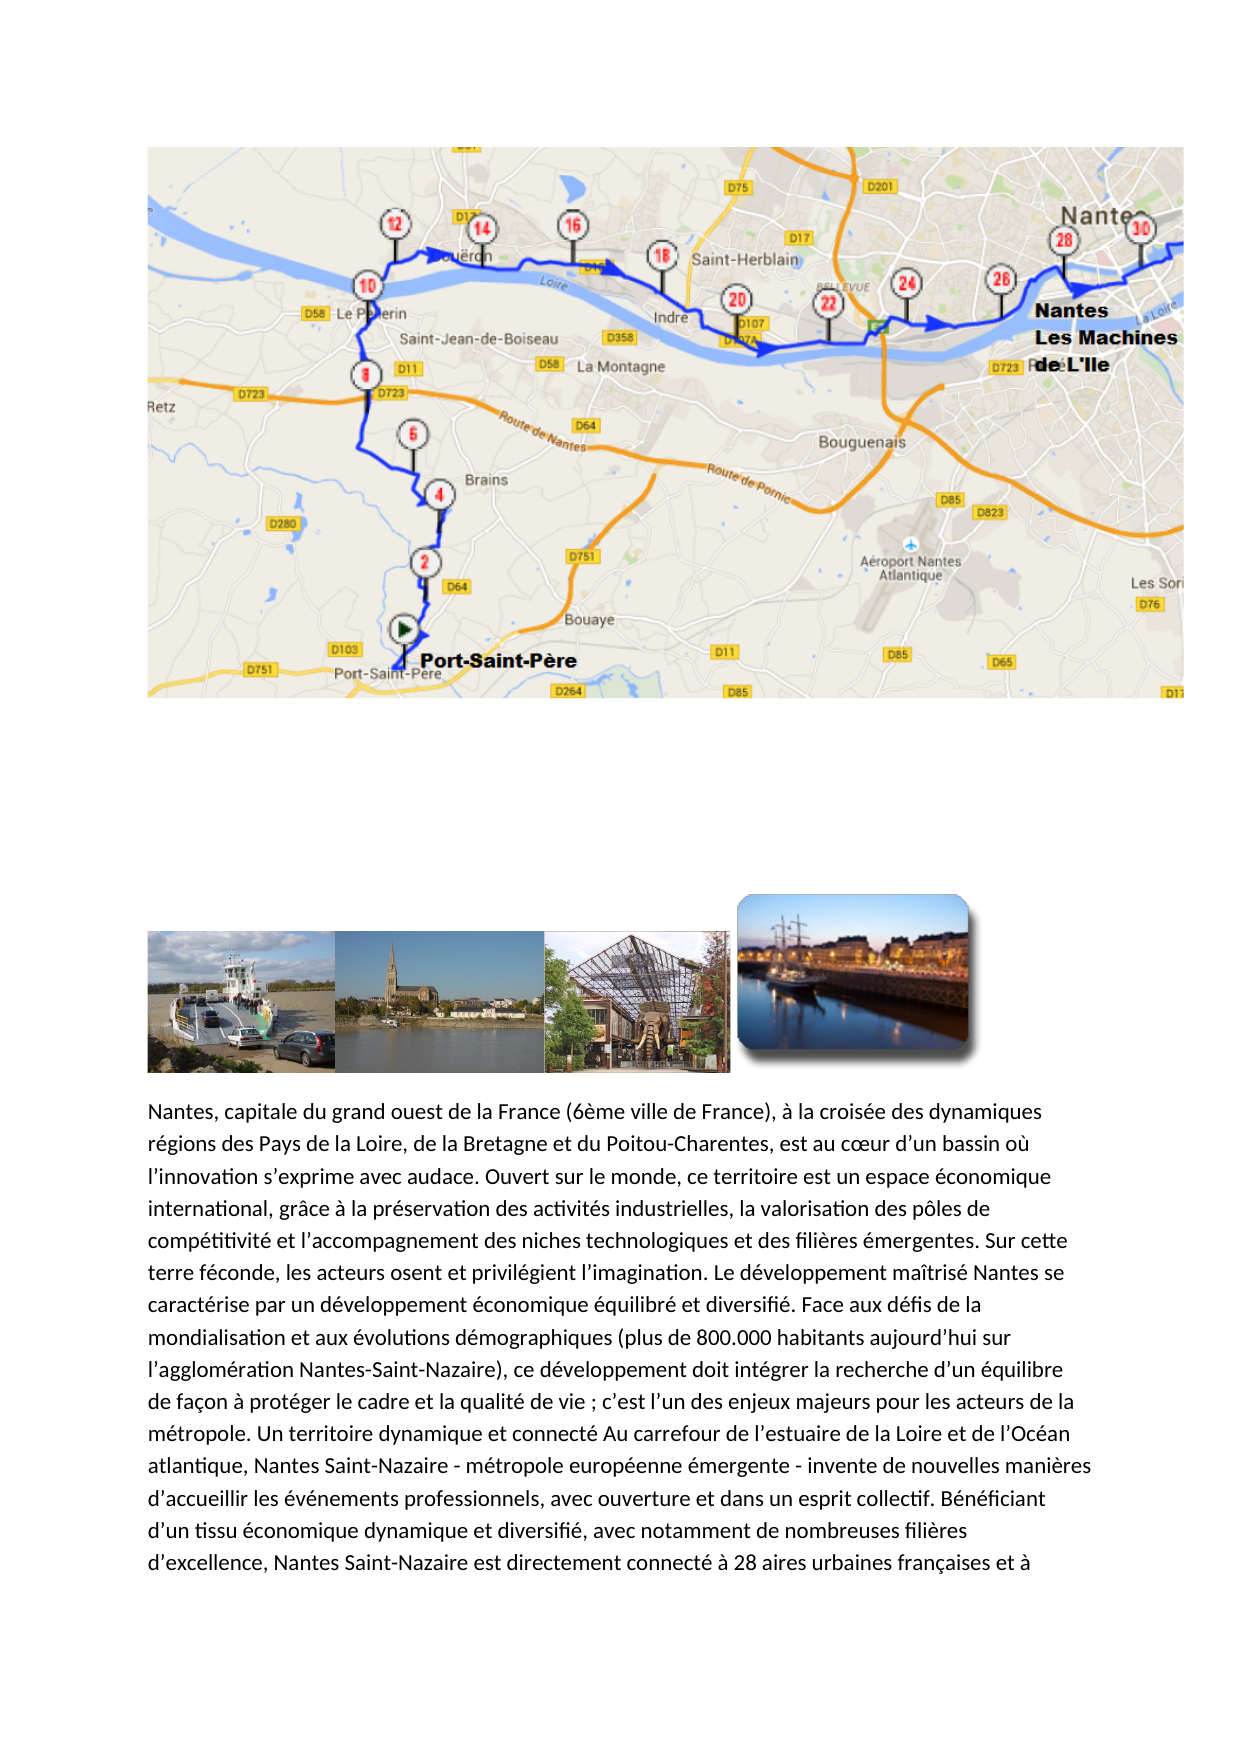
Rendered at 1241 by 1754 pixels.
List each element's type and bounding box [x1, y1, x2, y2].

picture [147, 888, 992, 1073]
picture [147, 147, 1184, 757]
text [148, 1097, 1093, 1576]
